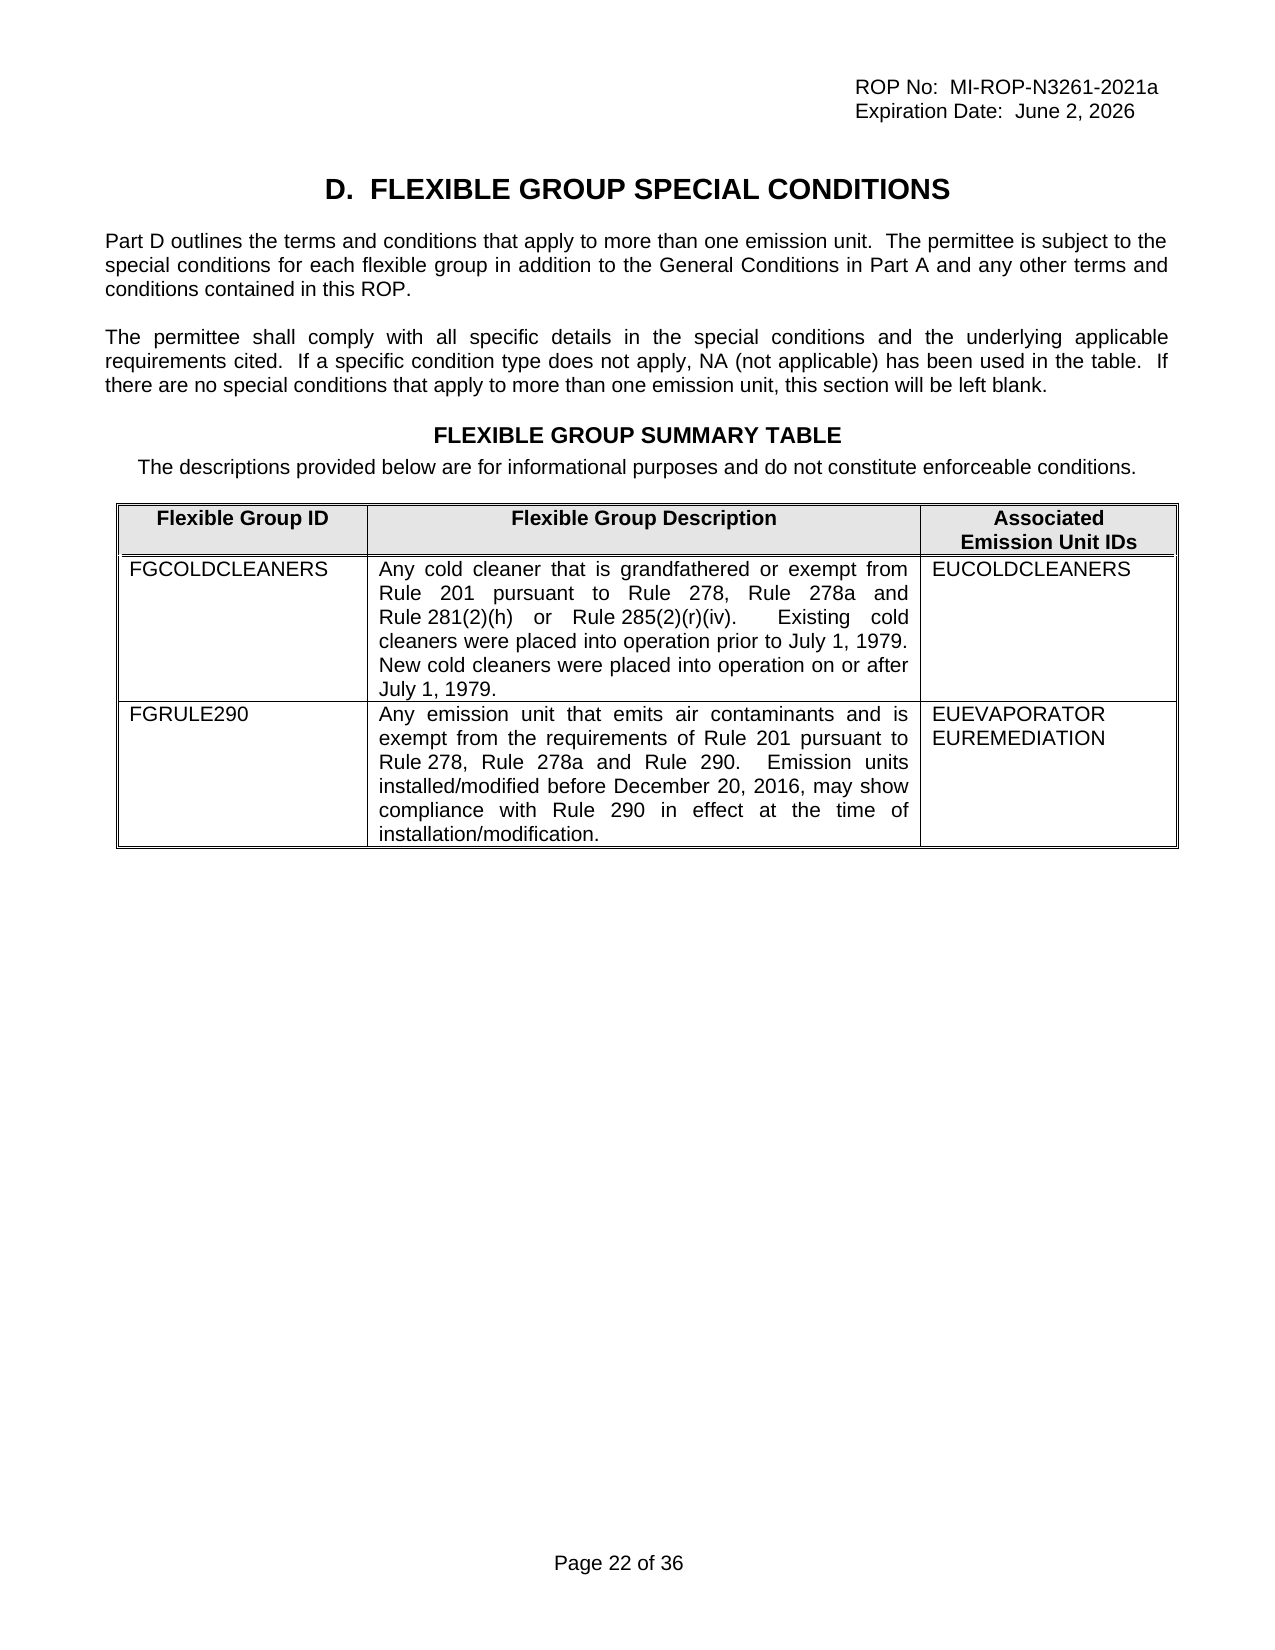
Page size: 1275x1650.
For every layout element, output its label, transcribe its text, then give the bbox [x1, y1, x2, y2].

table_header Associated Emission Unit IDs [921, 506, 1176, 554]
table_cell FGRULE290 [119, 702, 367, 846]
subtitle FLEXIBLE GROUP SUMMARY TABLE [105, 422, 1170, 448]
table_cell Any cold cleaner that is grandfathered or exempt from Rule 201 pursuant to Rule 278, Rule 278a and Rule 281(2)(h) or Rule 285(2)(r)(iv). Existing cold cleaners were placed into operation prior to July 1, 1979. New cold cleaners were placed into operation on or after July 1, 1979. [368, 557, 920, 701]
table_header Flexible Group Description [368, 506, 920, 554]
text The descriptions provided below are for informational purposes and do not constitute enforceable conditions. [105, 455, 1170, 479]
table_cell EUEVAPORATOR EUREMEDIATION [921, 702, 1176, 846]
text The permittee shall comply with all specific details in the special conditions and the underlying applicable requirements cited. If a specific condition type does not apply, NA (not applicable) has been used in the table. If there are no special conditions that apply to more than one emission unit, this section will be left blank. [105, 325, 1170, 397]
table_cell EUCOLDCLEANERS [921, 554, 1176, 701]
table_header Flexible Group ID [119, 506, 367, 554]
table_cell Any emission unit that emits air contaminants and is exempt from the requirements of Rule 201 pursuant to Rule 278, Rule 278a and Rule 290. Emission units installed/modified before December 20, 2016, may show compliance with Rule 290 in effect at the time of installation/modification. [368, 702, 920, 846]
text Part D outlines the terms and conditions that apply to more than one emission unit. The permittee is subject to the special conditions for each flexible group in addition to the General Conditions in Part A and any other terms and conditions contained in this ROP. [105, 229, 1170, 301]
subtitle D. FLEXIBLE GROUP SPECIAL CONDITIONS [105, 172, 1170, 205]
table_cell FGCOLDCLEANERS [119, 554, 367, 701]
